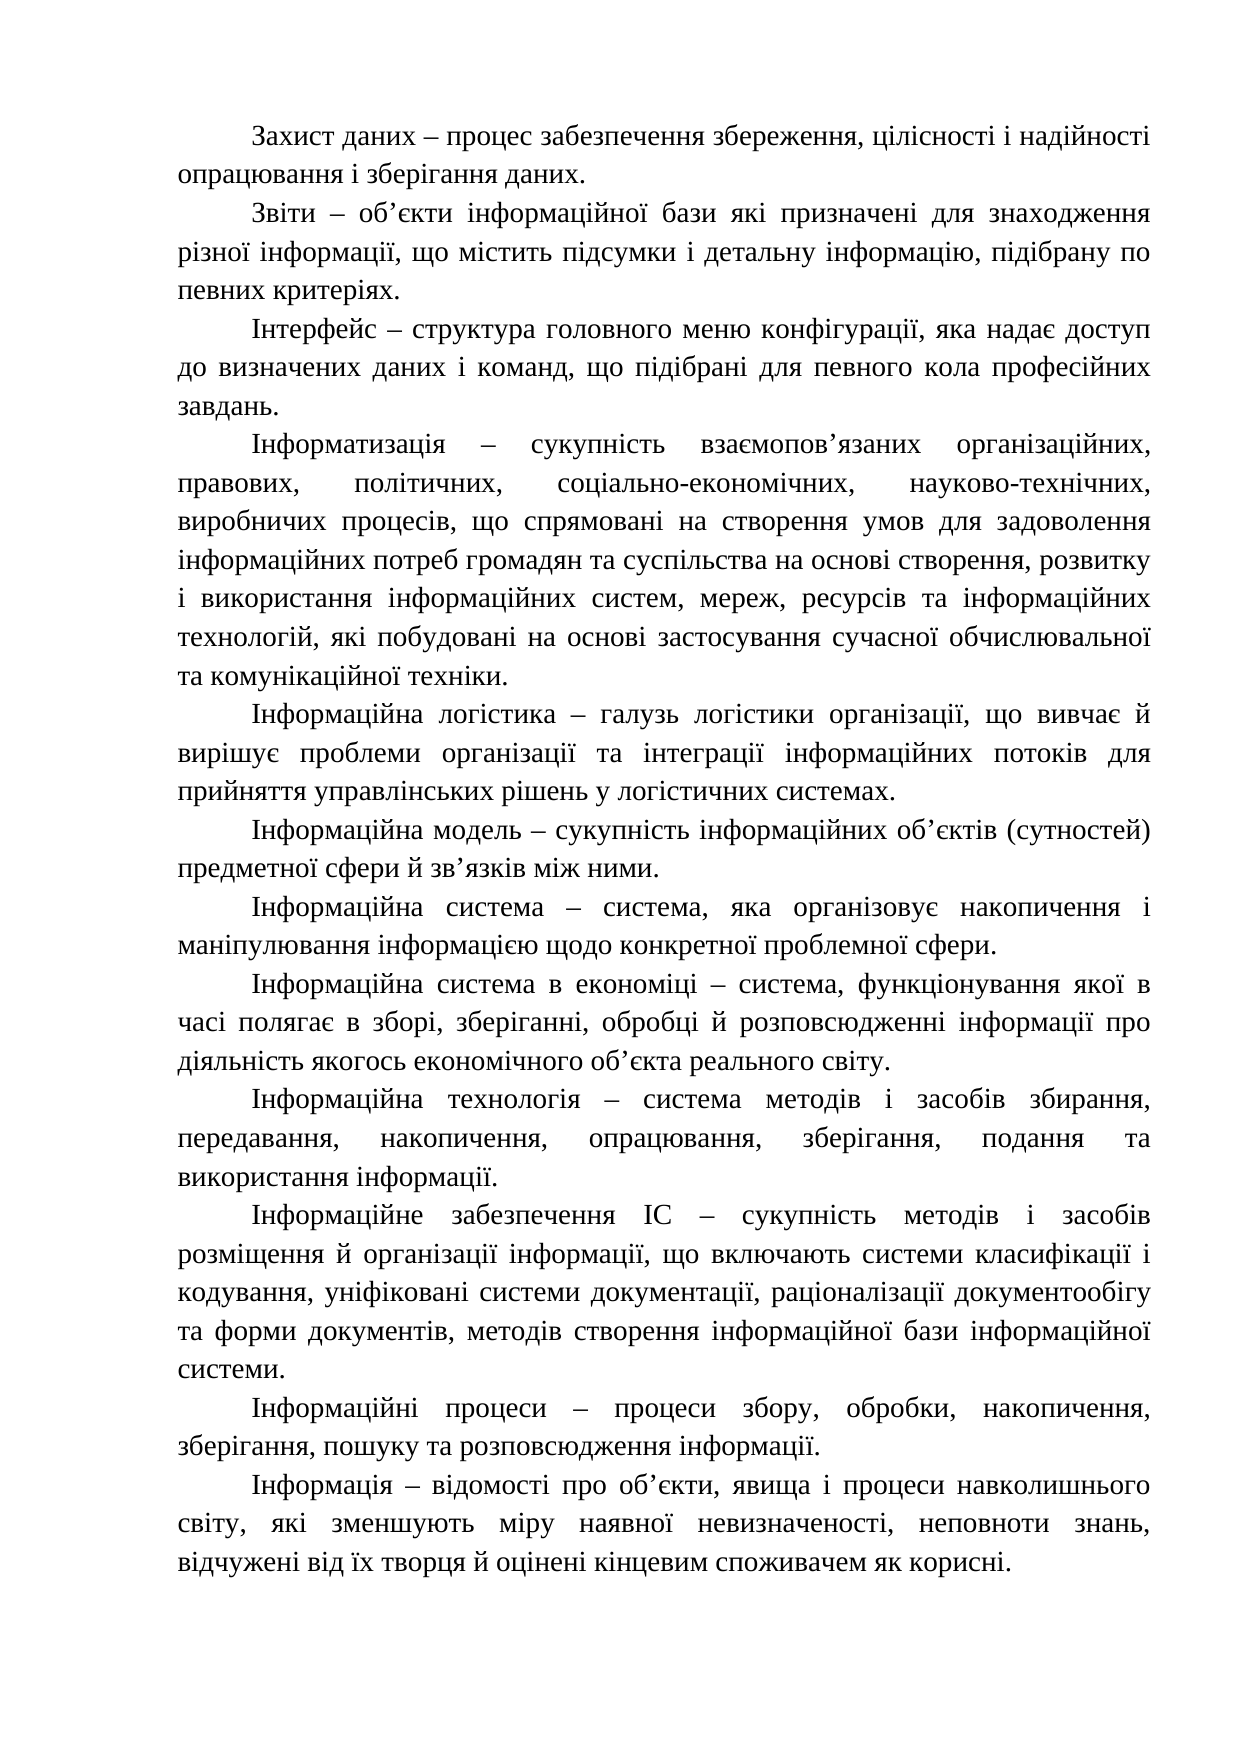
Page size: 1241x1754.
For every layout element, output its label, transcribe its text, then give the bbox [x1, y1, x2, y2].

text Захист даних – процес забезпечення збереження, цілісності і надійності опрацювання і зберігання даних. [177, 118, 1152, 190]
text Інтерфейс – структура головного меню конфігурації, яка надає доступ до визначених даних і команд, що підібрані для певного кола професійних завдань. [177, 311, 1152, 421]
text Інформаційна технологія – система методів і засобів збирання, передавання, накопичення, опрацювання, зберігання, подання та використання інформації. [177, 1082, 1152, 1192]
text Інформаційна логістика – галузь логістики організації, що вивчає й вирішує проблеми організації та інтеграції інформаційних потоків для прийняття управлінських рішень у логістичних системах. [177, 696, 1152, 807]
text Інформаційна система – система, яка організовує накопичення і маніпулювання інформацією щодо конкретної проблемної сфери. [177, 889, 1152, 961]
text Інформаційна система в економіці – система, функціонування якої в часі полягає в зборі, зберіганні, обробці й розповсюдженні інформації про діяльність якогось економічного об’єкта реального світу. [177, 966, 1152, 1077]
text Звіти – об’єкти інформаційної бази які призначені для знаходження різної інформації, що містить підсумки і детальну інформацію, підібрану по певних критеріях. [177, 195, 1152, 306]
text Інформаційне забезпечення ІС – сукупність методів і засобів розміщення й організації інформації, що включають системи класифікації і кодування, уніфіковані системи документації, раціоналізації документообігу та форми документів, методів створення інформаційної бази інформаційної системи. [177, 1197, 1152, 1385]
text Інформаційні процеси – процеси збору, обробки, накопичення, зберігання, пошуку та розповсюдження інформації. [177, 1390, 1152, 1462]
text Інформація – відомості про об’єкти, явища і процеси навколишнього світу, які зменшують міру наявної невизначеності, неповноти знань, відчужені від їх творця й оцінені кінцевим споживачем як корисні. [177, 1467, 1152, 1578]
text Інформатизація – сукупність взаємопов’язаних організаційних, правових, політичних, соціально-економічних, науково-технічних, виробничих процесів, що спрямовані на створення умов для задоволення інформаційних потреб громадян та суспільства на основі створення, розвитку і використання інформаційних систем, мереж, ресурсів та інформаційних технологій, які побудовані на основі застосування сучасної обчислювальної та комунікаційної техніки. [177, 426, 1152, 691]
text Інформаційна модель – сукупність інформаційних об’єктів (сутностей) предметної сфери й зв’язків між ними. [177, 812, 1152, 884]
